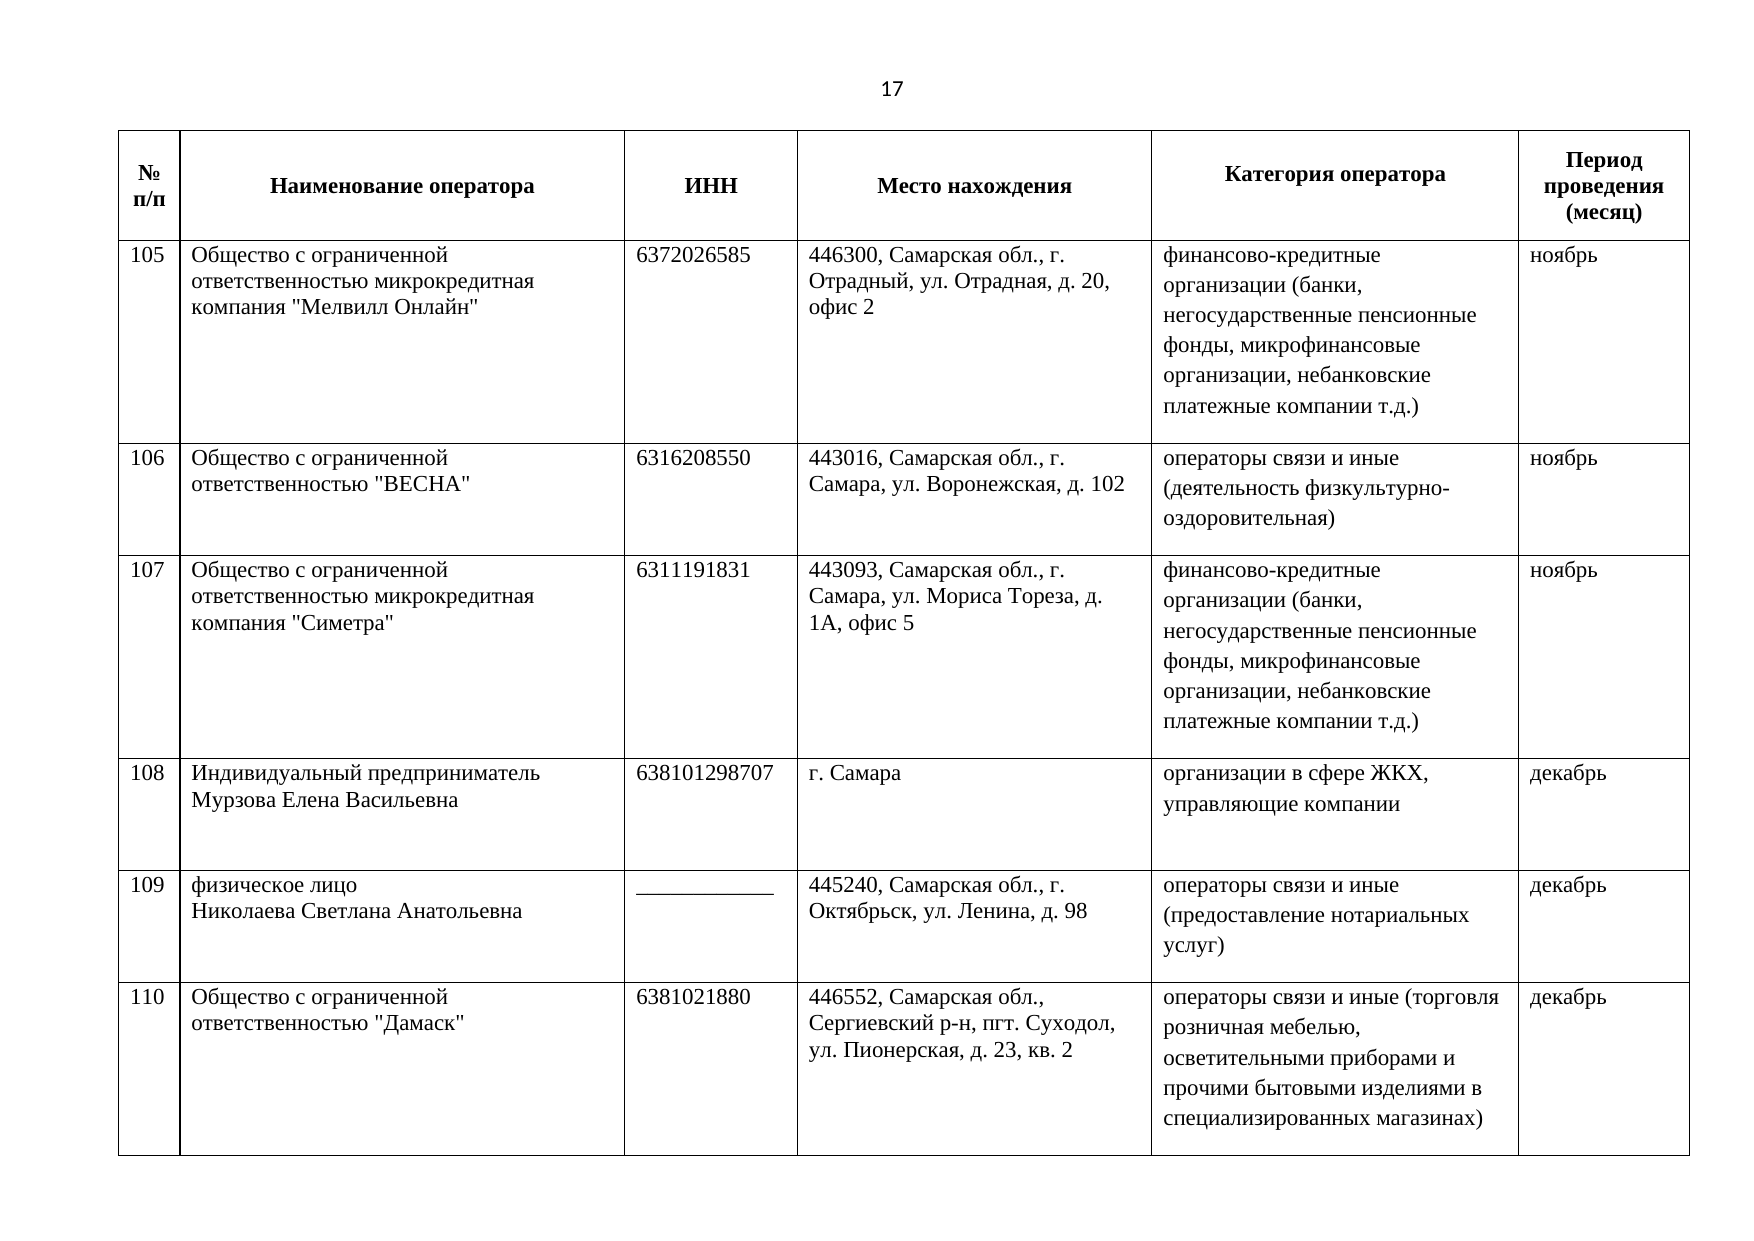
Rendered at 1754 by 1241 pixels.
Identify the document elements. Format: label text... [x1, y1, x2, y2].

table_cell декабрь [1519, 759, 1689, 869]
table_cell 106 [119, 444, 179, 555]
table_cell 445240, Самарская обл., г. Октябрьск, ул. Ленина, д. 98 [798, 871, 1151, 982]
table_cell 446552, Самарская обл., Сергиевский р-н, пгт. Суходол, ул. Пионерская, д. 23, кв. 2 [798, 983, 1151, 1155]
table_cell 108 [119, 759, 179, 869]
table_cell 6381021880 [625, 983, 797, 1155]
table_cell организации в сфере ЖКХ, управляющие компании [1152, 759, 1518, 869]
table_cell Общество с ограниченной ответственностью микрокредитная компания "Мелвилл Онлайн" [181, 241, 624, 443]
table_cell Индивидуальный предприниматель Мурзова Елена Васильевна [181, 759, 624, 869]
table_cell операторы связи и иные (торговля розничная мебелью, осветительными приборами и прочими бытовыми изделиями в специализированных магазинах) [1152, 983, 1518, 1155]
table_cell декабрь [1519, 983, 1689, 1155]
table_cell операторы связи и иные (деятельность физкультурно-оздоровительная) [1152, 444, 1518, 555]
table_cell операторы связи и иные (предоставление нотариальных услуг) [1152, 871, 1518, 982]
table_header Период проведения (месяц) [1519, 131, 1689, 239]
table_cell Общество с ограниченной ответственностью "ВЕСНА" [181, 444, 624, 555]
table_header Категория оператора [1152, 131, 1518, 239]
table_cell 105 [119, 241, 179, 443]
table_cell ноябрь [1519, 556, 1689, 758]
table_cell 443016, Самарская обл., г. Самара, ул. Воронежская, д. 102 [798, 444, 1151, 555]
table_cell 110 [119, 983, 179, 1155]
table_cell 443093, Самарская обл., г. Самара, ул. Мориса Тореза, д. 1А, офис 5 [798, 556, 1151, 758]
table_cell ____________ [625, 871, 797, 982]
table_cell физическое лицо Николаева Светлана Анатольевна [181, 871, 624, 982]
table_cell финансово-кредитные организации (банки, негосударственные пенсионные фонды, микрофинансовые организации, небанковские платежные компании т.д.) [1152, 241, 1518, 443]
table_cell финансово-кредитные организации (банки, негосударственные пенсионные фонды, микрофинансовые организации, небанковские платежные компании т.д.) [1152, 556, 1518, 758]
table_cell Общество с ограниченной ответственностью микрокредитная компания "Симетра" [181, 556, 624, 758]
table_cell 109 [119, 871, 179, 982]
table_cell Общество с ограниченной ответственностью "Дамаск" [181, 983, 624, 1155]
table_cell 6316208550 [625, 444, 797, 555]
table_header № п/п [119, 131, 179, 239]
table_cell 107 [119, 556, 179, 758]
table_cell 6311191831 [625, 556, 797, 758]
table_cell 638101298707 [625, 759, 797, 869]
table_header Наименование оператора [181, 131, 624, 239]
table_cell г. Самара [798, 759, 1151, 869]
table_cell ноябрь [1519, 241, 1689, 443]
table_cell ноябрь [1519, 444, 1689, 555]
table_cell декабрь [1519, 871, 1689, 982]
table_header ИНН [625, 131, 797, 239]
table_cell 6372026585 [625, 241, 797, 443]
table_cell 446300, Самарская обл., г. Отрадный, ул. Отрадная, д. 20, офис 2 [798, 241, 1151, 443]
table_header Место нахождения [798, 131, 1151, 239]
